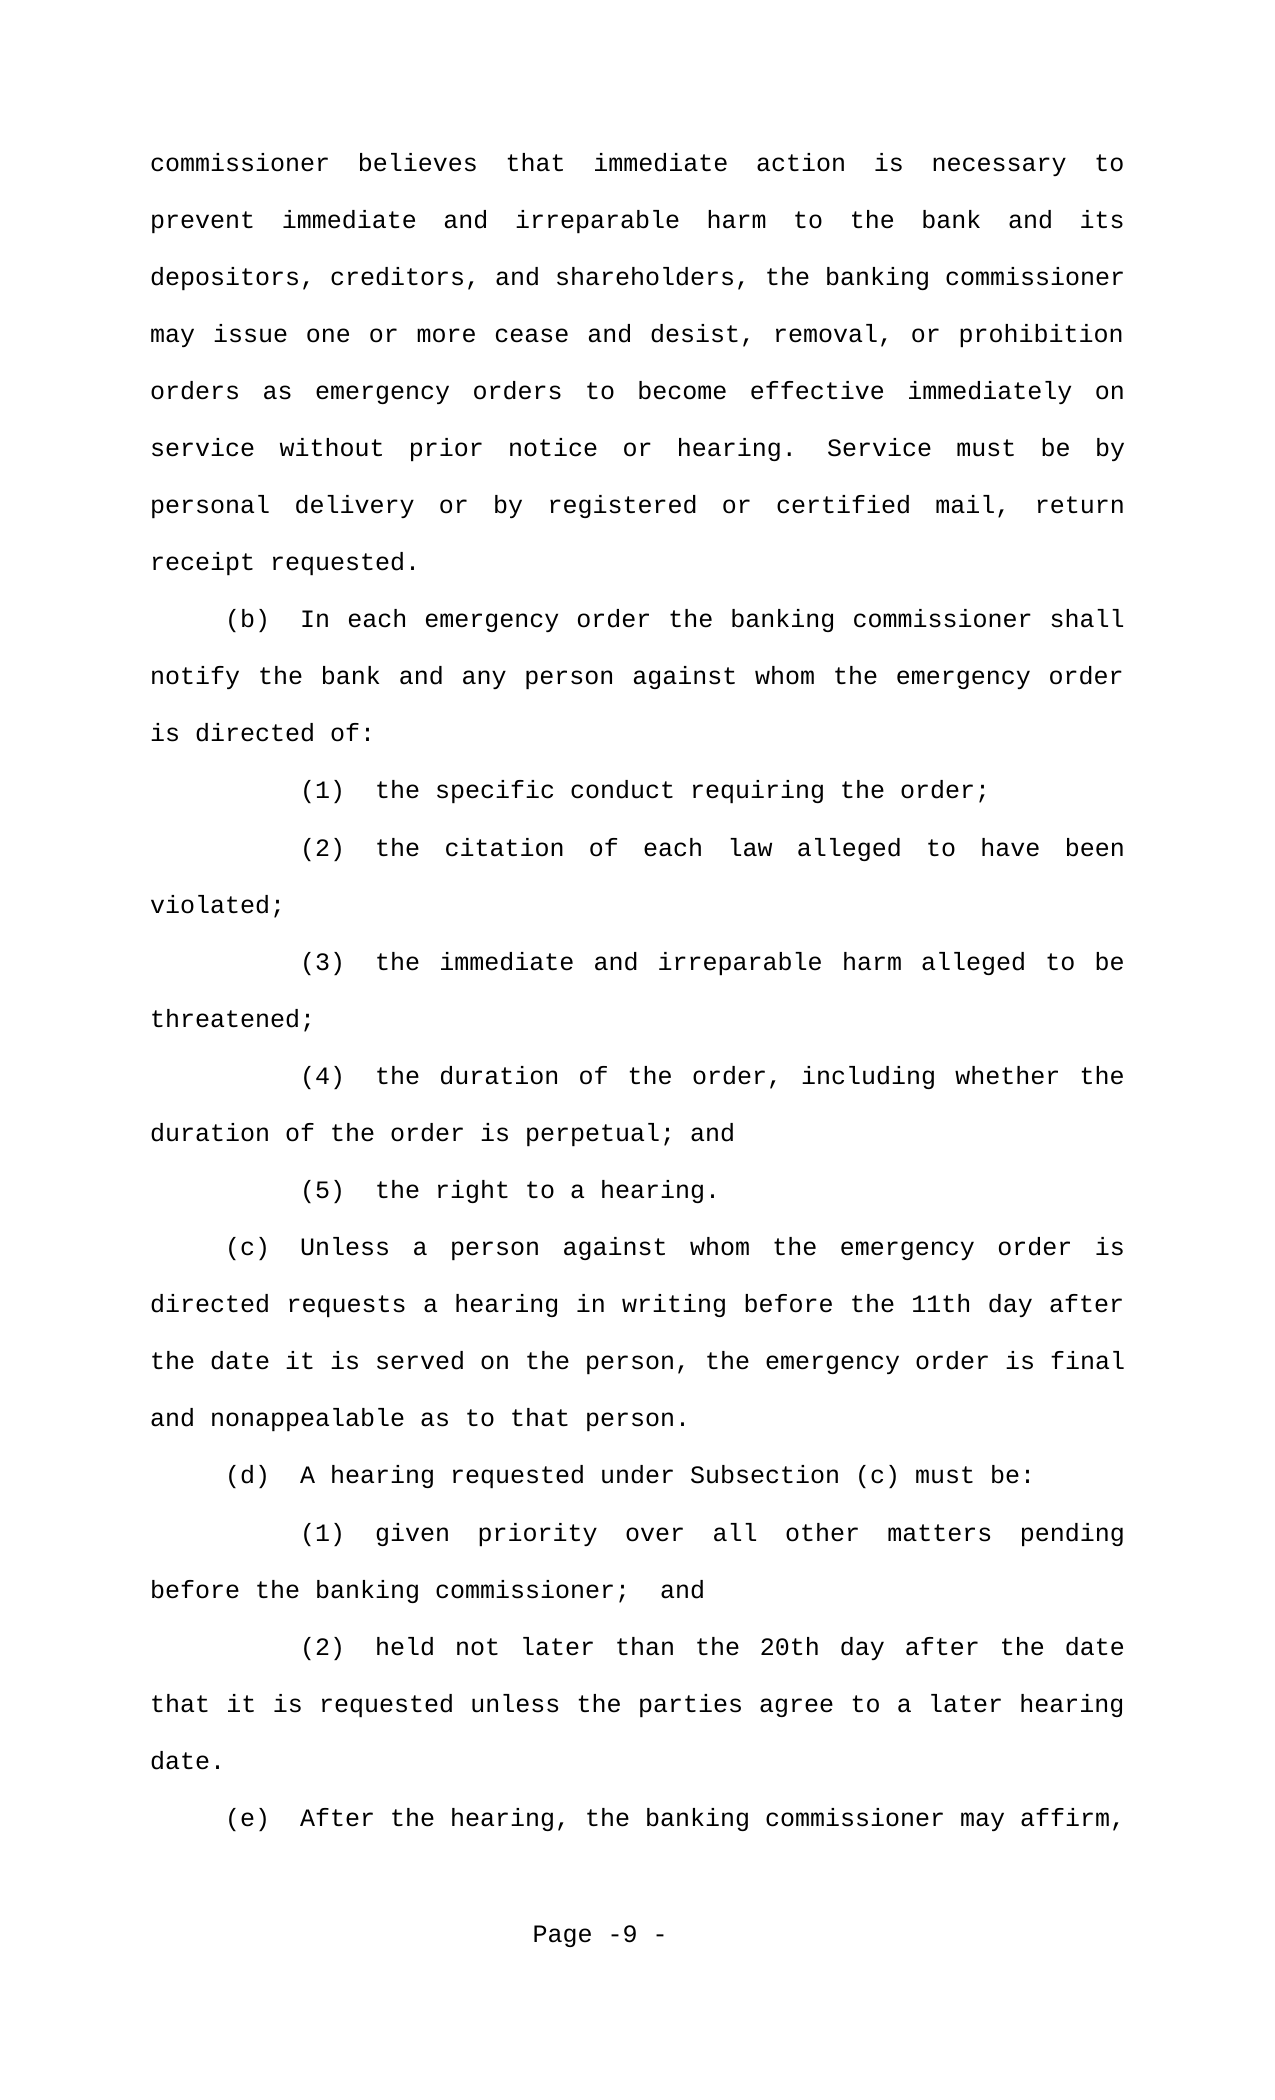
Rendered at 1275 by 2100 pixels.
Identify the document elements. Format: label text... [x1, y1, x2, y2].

text (b) In each emergency order the banking commissioner shall notify the bank and any person against whom the emergency order is directed of: [150, 607, 1125, 749]
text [150, 150, 1125, 578]
text (c) Unless a person against whom the emergency order is directed requests a hearing in writing before the 11th day after the date it is served on the person, the emergency order is final and nonappealable as to that person. [150, 1234, 1125, 1434]
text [150, 1805, 1125, 1834]
text (1) the specific conduct requiring the order; [150, 778, 1125, 806]
text (1) given priority over all other matters pending before the banking commissioner; and [150, 1520, 1125, 1606]
text (3) the immediate and irreparable harm alleged to be threatened; [150, 949, 1125, 1035]
text (d) A hearing requested under Subsection (c) must be: [150, 1463, 1125, 1491]
text (5) the right to a hearing. [150, 1177, 1125, 1206]
text (4) the duration of the order, including whether the duration of the order is perpetual; and [150, 1063, 1125, 1149]
text (2) held not later than the 20th day after the date that it is requested unless the parties agree to a later hearing date. [150, 1634, 1125, 1777]
text (2) the citation of each law alleged to have been violated; [150, 835, 1125, 921]
